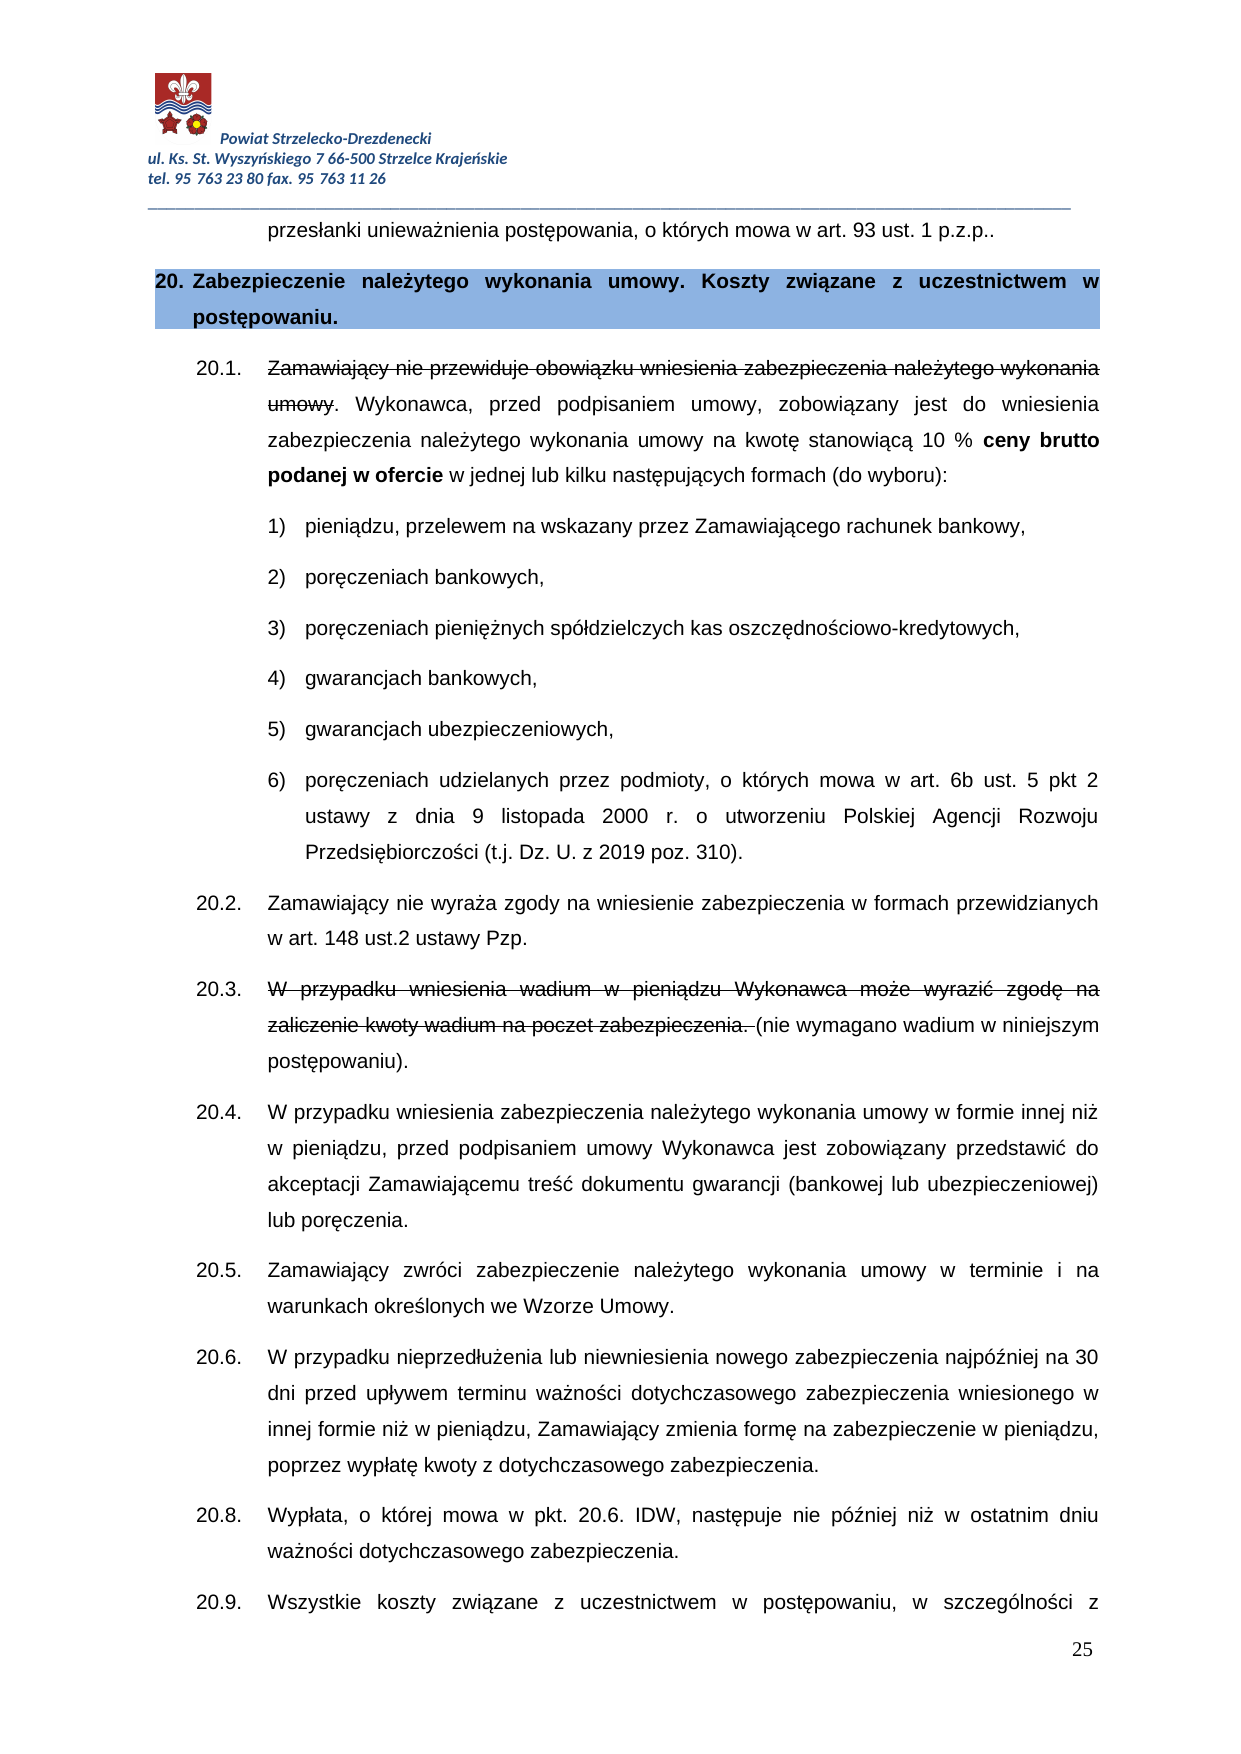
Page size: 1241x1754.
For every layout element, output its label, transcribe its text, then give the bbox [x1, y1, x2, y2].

table_cell 20.5. Zamawiający zwróci zabezpieczenie należytego wykonania umowy w terminie i na warunkach określonych we Wzorze Umowy. [148, 1252, 1107, 1338]
table_cell 20.6. W przypadku nieprzedłużenia lub niewniesienia nowego zabezpieczenia najpóźniej na 30 dni przed upływem terminu ważności dotychczasowego zabezpieczenia wniesionego w innej formie niż w pieniądzu, Zamawiający zmienia formę na zabezpieczenie w pieniądzu, poprzez wypłatę kwoty z dotychczasowego zabezpieczenia. [148, 1339, 1107, 1497]
table_cell 20. Zabezpieczenie należytego wykonania umowy. Koszty związane z uczestnictwem w postępowaniu. [148, 263, 1107, 349]
table_cell 6) poręczeniach udzielanych przez podmioty, o których mowa w art. 6b ust. 5 pkt 2 ustawy z dnia 9 listopada 2000 r. o utworzeniu Polskiej Agencji Rozwoju Przedsiębiorczości (t.j. Dz. U. z 2019 poz. 310). [148, 761, 1107, 884]
table_cell 20.4. W przypadku wniesienia zabezpieczenia należytego wykonania umowy w formie innej niż w pieniądzu, przed podpisaniem umowy Wykonawca jest zobowiązany przedstawić do akceptacji Zamawiającemu treść dokumentu gwarancji (bankowej lub ubezpieczeniowej) lub poręczenia. [148, 1093, 1107, 1252]
table_cell 2) poręczeniach bankowych, [148, 559, 1107, 609]
table_cell 4) gwarancjach bankowych, [148, 660, 1107, 711]
table_cell 20.8. Wypłata, o której mowa w pkt. 20.6. IDW, następuje nie później niż w ostatnim dniu ważności dotychczasowego zabezpieczenia. [148, 1497, 1107, 1584]
table_cell 20.3. W przypadku wniesienia wadium w pieniądzu Wykonawca może wyrazić zgodę na zaliczenie kwoty wadium na poczet zabezpieczenia. (nie wymagano wadium w niniejszym postępowaniu). [148, 971, 1107, 1093]
table_cell 1) pieniądzu, przelewem na wskazany przez Zamawiającego rachunek bankowy, [148, 508, 1107, 558]
table_cell 20.1. Zamawiający nie przewiduje obowiązku wniesienia zabezpieczenia należytego wykonania umowy. Wykonawca, przed podpisaniem umowy, zobowiązany jest do wniesienia zabezpieczenia należytego wykonania umowy na kwotę stanowiącą 10 % ceny brutto podanej w ofercie w jednej lub kilku następujących formach (do wyboru): [148, 349, 1107, 508]
picture [155, 73, 212, 145]
table_cell 3) poręczeniach pieniężnych spółdzielczych kas oszczędnościowo-kredytowych, [148, 609, 1107, 660]
table_cell 20.2. Zamawiający nie wyraża zgody na wniesienie zabezpieczenia w formach przewidzianych w art. 148 ust.2 ustawy Pzp. [148, 884, 1107, 971]
table_cell 5) gwarancjach ubezpieczeniowych, [148, 711, 1107, 761]
